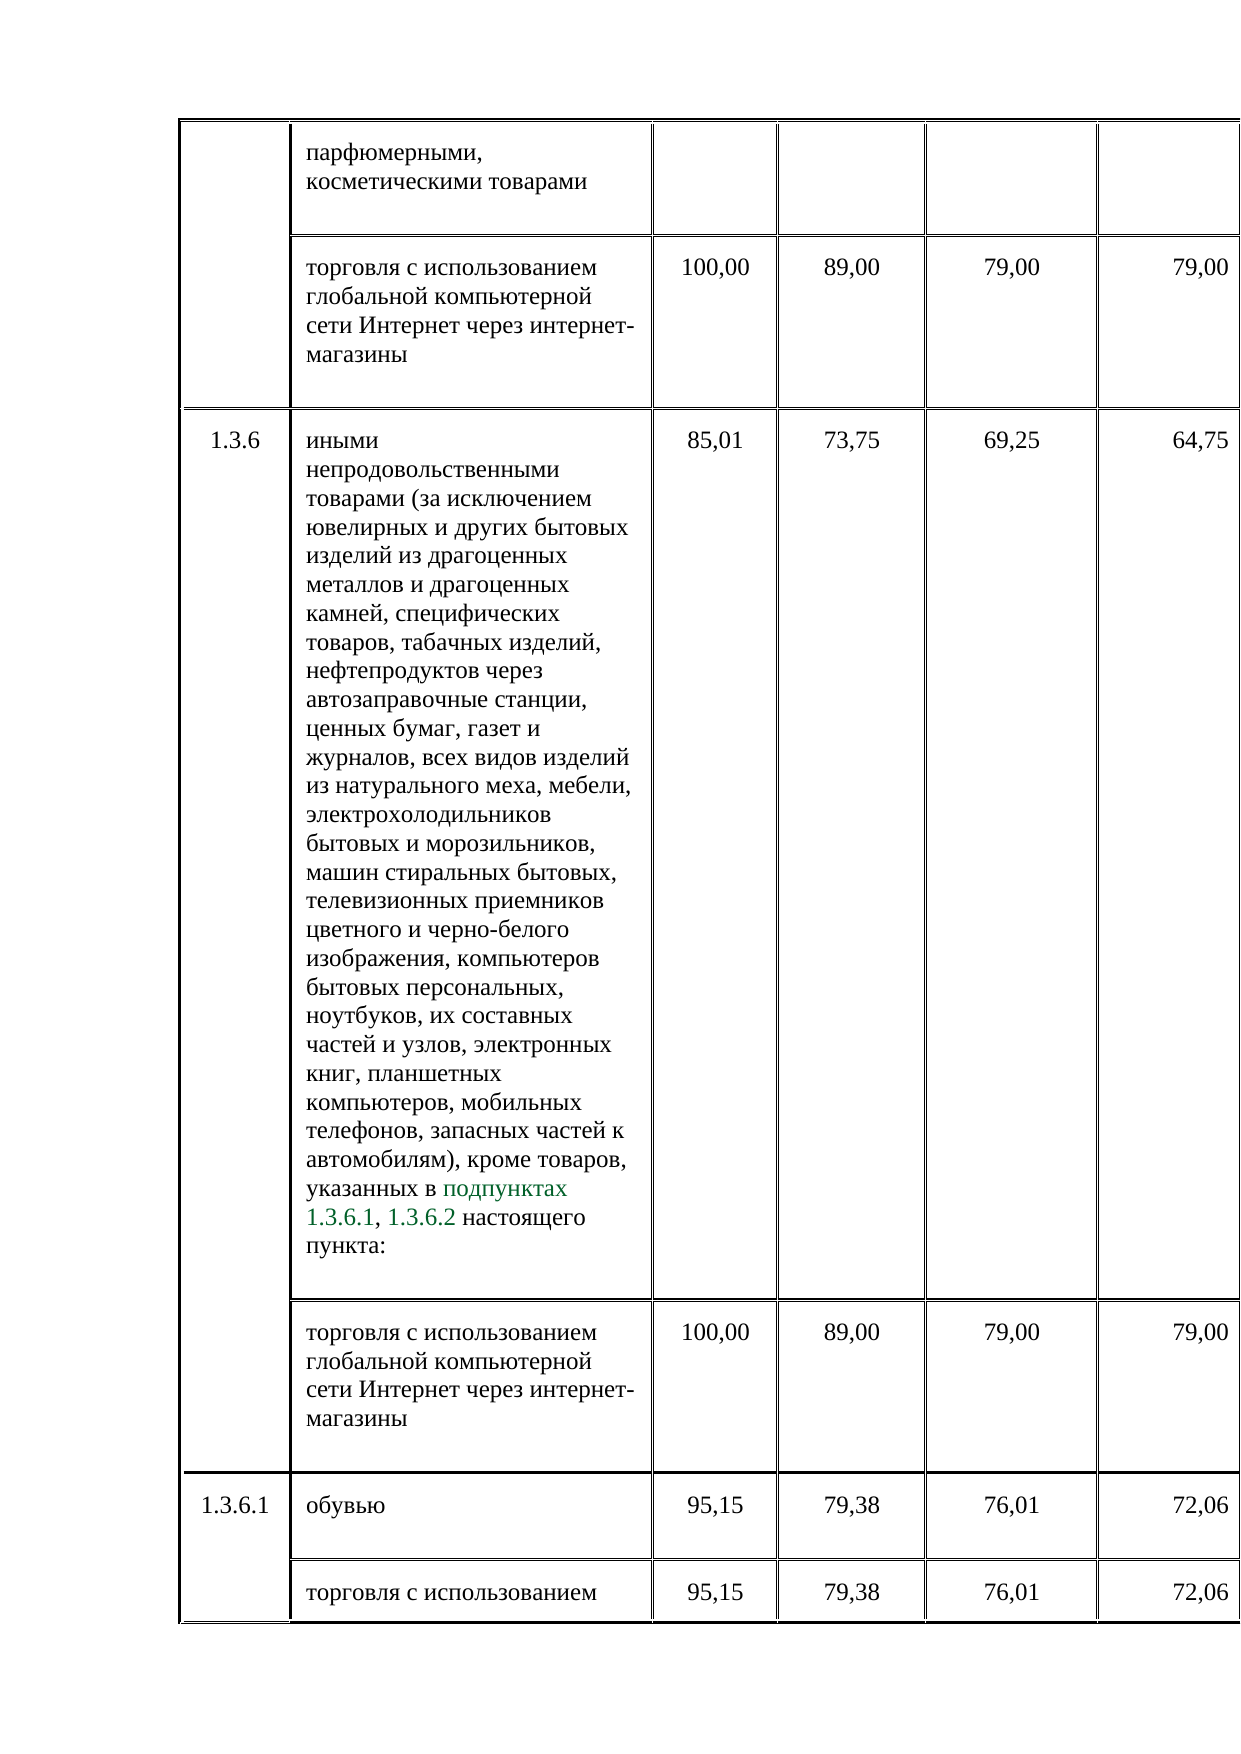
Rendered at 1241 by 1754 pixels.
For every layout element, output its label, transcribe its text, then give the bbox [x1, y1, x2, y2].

table_cell 89,00 [779, 237, 924, 406]
table_cell 76,01 [927, 1474, 1096, 1558]
table_cell 86,70 [653, 122, 777, 233]
table_cell 69,81 [1098, 122, 1240, 233]
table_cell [290, 1561, 653, 1621]
table_cell 1.3.6.1 [181, 1471, 290, 1621]
table_cell 1.3.6 [181, 406, 289, 1471]
table_cell 69,25 [927, 410, 1096, 1298]
table_cell 76,01 [926, 1561, 1097, 1621]
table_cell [292, 1302, 651, 1471]
table_cell 100,00 [654, 1302, 776, 1471]
table_cell 95,15 [654, 1474, 776, 1558]
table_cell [290, 122, 653, 233]
table_cell 100,00 [654, 237, 776, 406]
table_cell 79,38 [779, 1474, 924, 1558]
table_cell 73,75 [779, 410, 924, 1298]
table_cell 85,01 [654, 410, 776, 1298]
table_cell иными непродовольственными товарами (за исключением ювелирных и других бытовых изделий из драгоценных металлов и драгоценных камней, специфических товаров, табачных изделий, нефтепродуктов через автозаправочные станции, ценных бумаг, газет и журналов, всех видов изделий из натурального меха, мебели, электрохолодильников бытовых и морозильников, машин стиральных бытовых, телевизионных приемников цветного и черно-белого изображения, компьютеров бытовых персональных, ноутбуков, их составных частей и узлов, электронных книг, планшетных компьютеров, мобильных телефонов, запасных частей к автомобилям), кроме товаров, указанных в подпунктах 1.3.6.1, 1.3.6.2 настоящего пункта: [292, 410, 651, 1298]
table_cell 79,38 [778, 1561, 926, 1621]
table_cell обувью [292, 1474, 651, 1558]
table_cell 79,00 [927, 237, 1096, 406]
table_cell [292, 237, 651, 406]
table_cell 74,32 [778, 122, 926, 233]
table_cell 70,94 [926, 122, 1097, 233]
table_cell 72,06 [1099, 1474, 1239, 1558]
table_cell 64,75 [1099, 410, 1239, 1298]
table_cell 72,06 [1098, 1561, 1240, 1621]
table_cell 89,00 [779, 1302, 924, 1471]
table_cell 79,00 [1099, 237, 1239, 406]
table_cell 1.3.5 [181, 120, 290, 406]
table_cell 79,00 [927, 1302, 1096, 1471]
table_cell 79,00 [1099, 1302, 1239, 1471]
table_cell 95,15 [653, 1561, 777, 1621]
